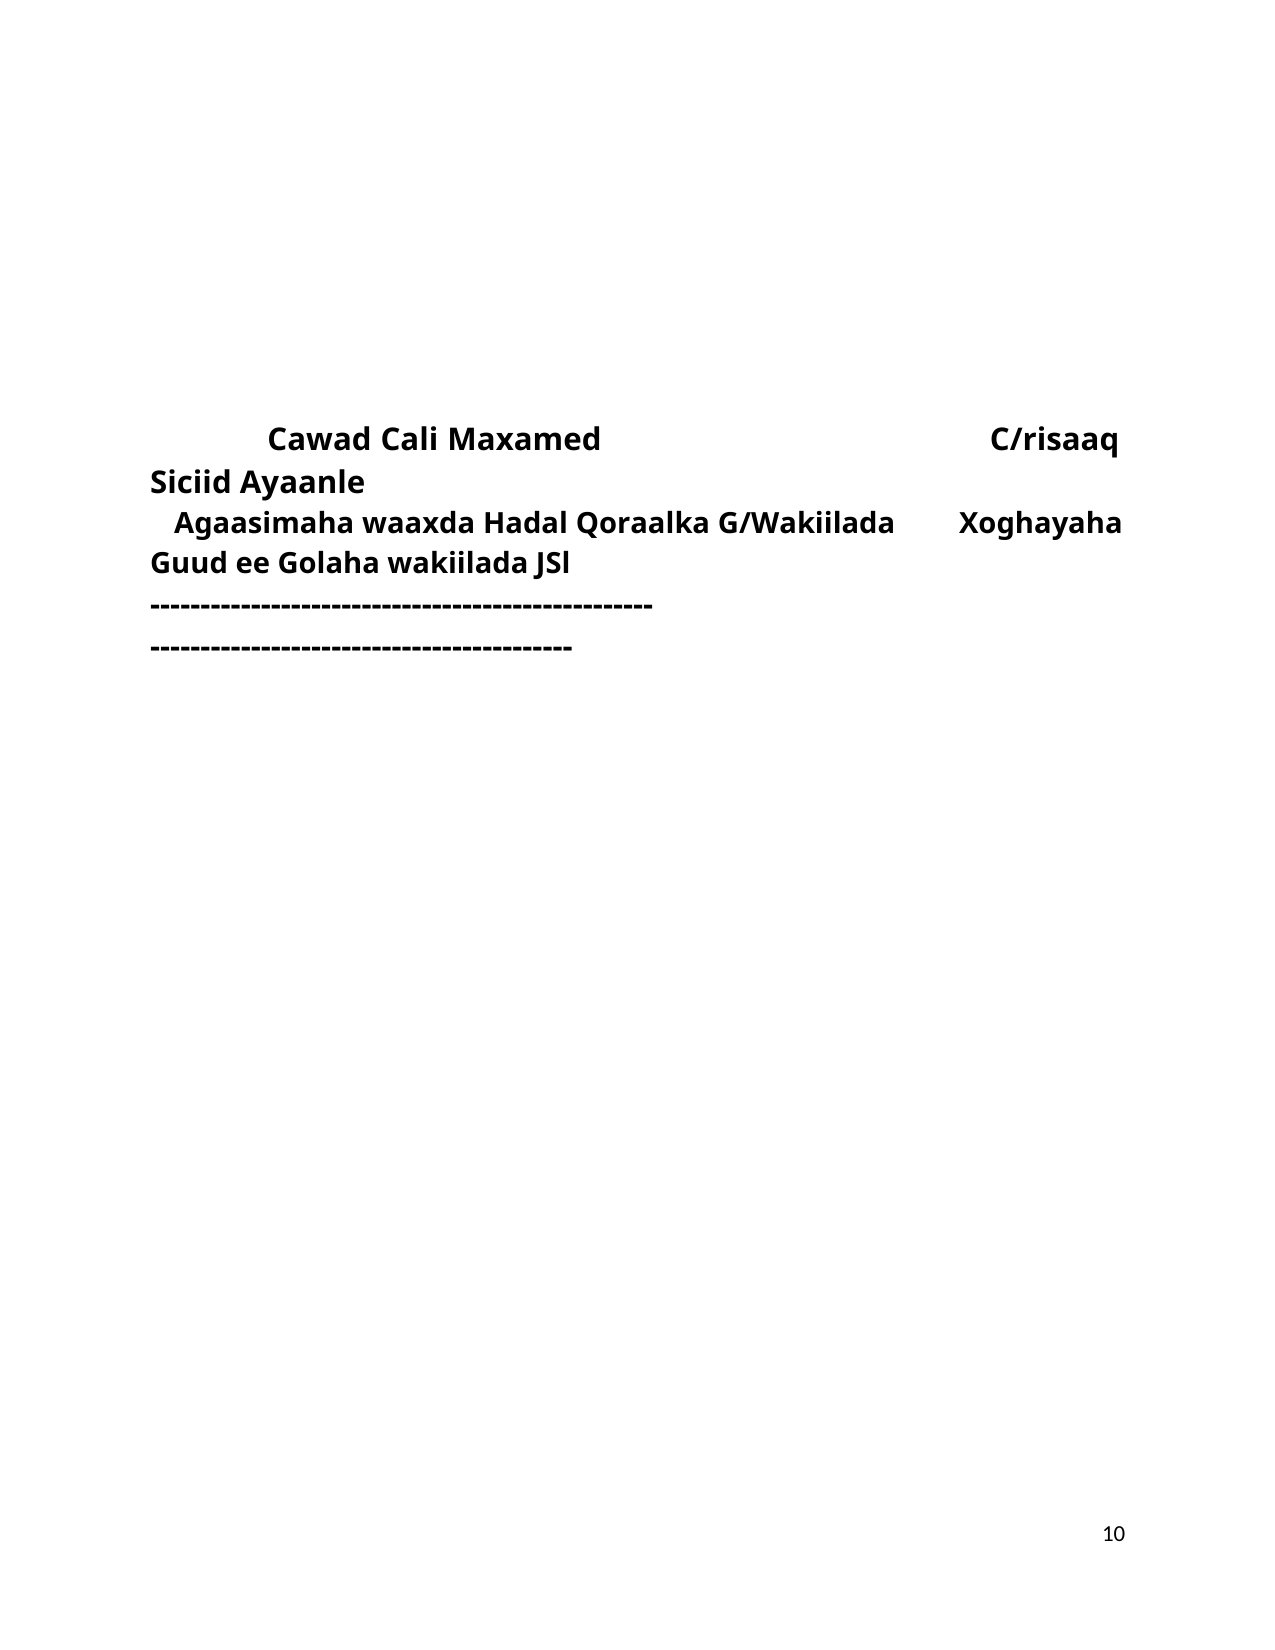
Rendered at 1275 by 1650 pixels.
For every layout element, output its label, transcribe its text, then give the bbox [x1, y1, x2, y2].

text Agaasimaha waaxda Hadal Qoraalka G/Wakiilada Xoghayaha Guud ee Golaha wakiilada JSl [150, 502, 1125, 582]
text -------------------------------------------------- ------------------------------------------ [150, 582, 1125, 667]
text Cawad Cali Maxamed C/risaaq Siciid Ayaanle [150, 417, 1125, 502]
